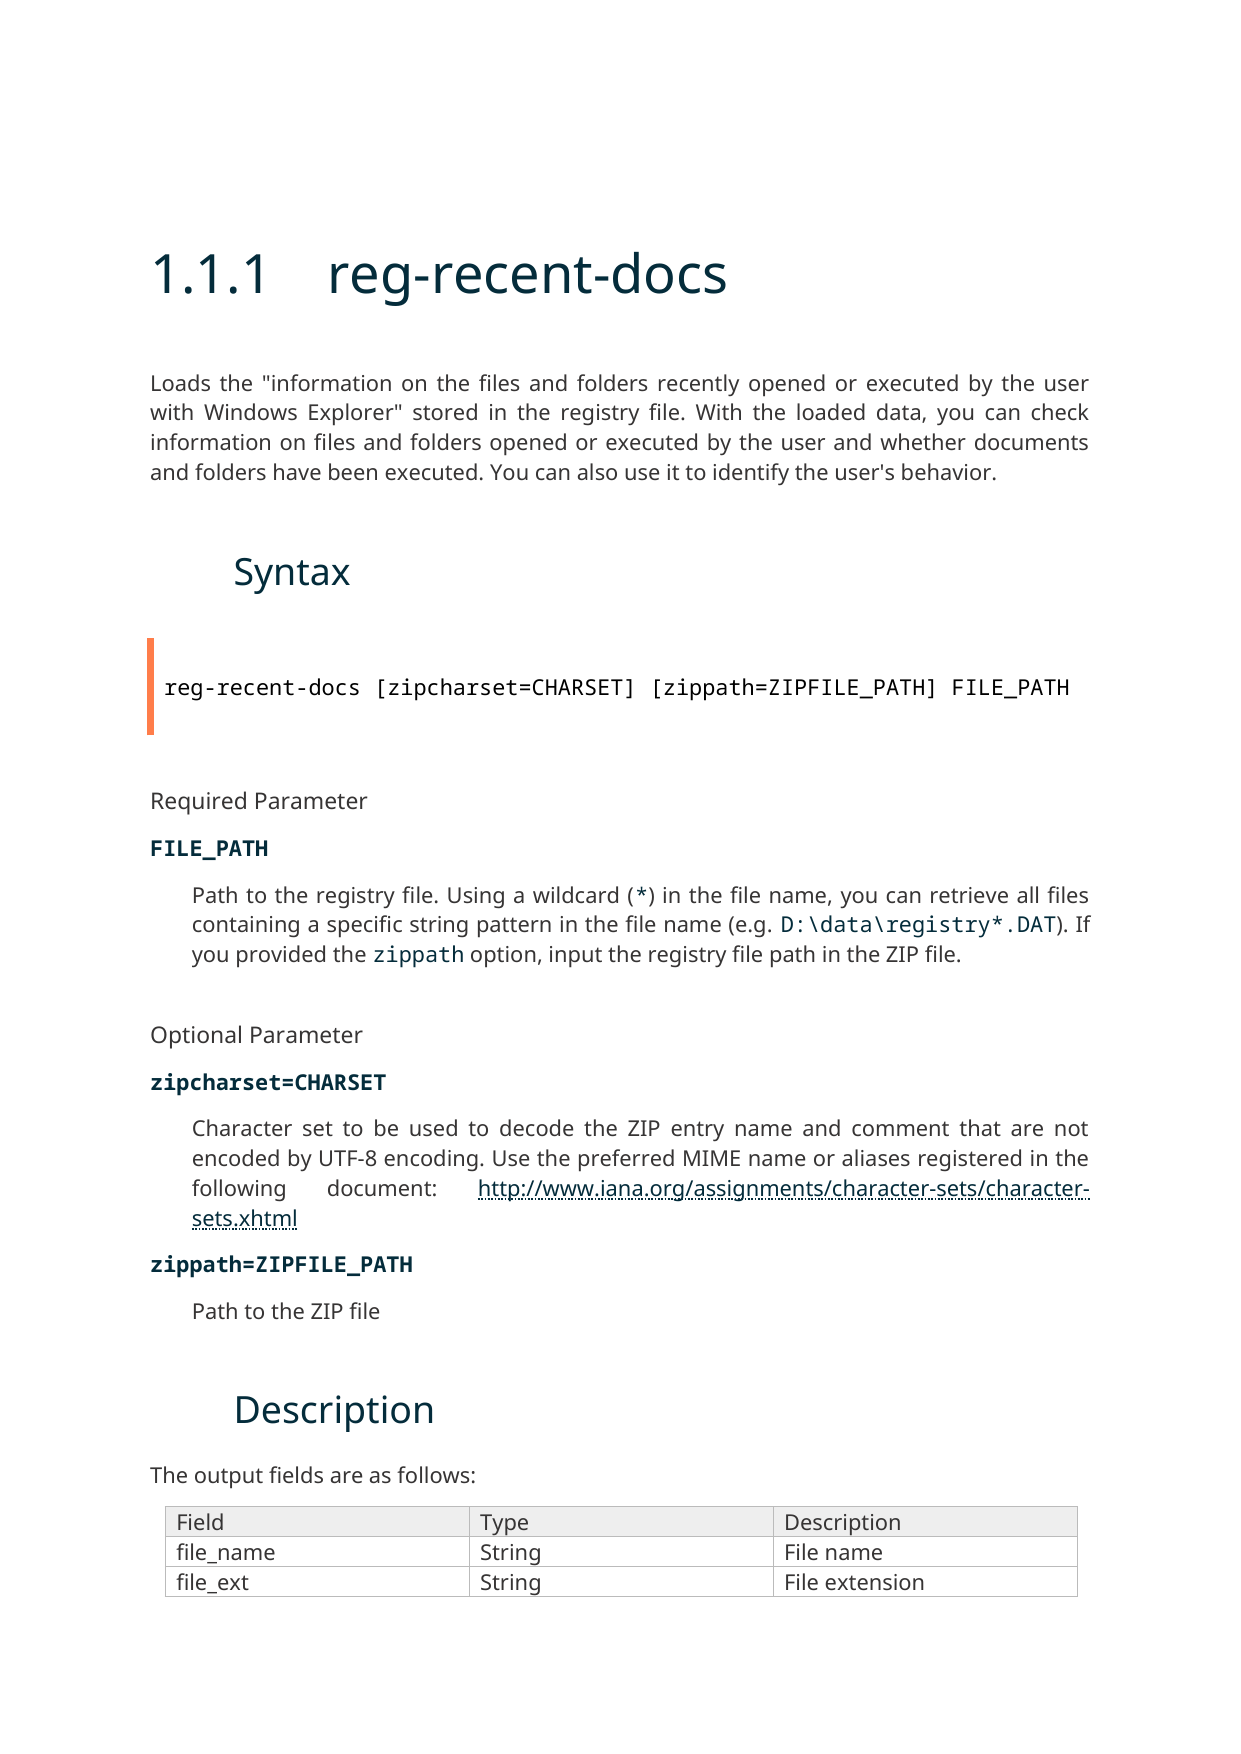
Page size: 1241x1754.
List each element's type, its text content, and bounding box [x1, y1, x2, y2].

text FILE_PATH [150, 833, 1090, 863]
table_cell file_name [166, 1537, 469, 1566]
text Loads the "information on the files and folders recently opened or executed by the user with Windows Explorer" stored in the registry file. With the loaded data, you can check information on files and folders opened or executed by the user and whether documents and folders have been executed. You can also use it to identify the user's behavior. [150, 368, 1090, 487]
table_header Field [166, 1507, 469, 1536]
text Path to the registry file. Using a wildcard (*) in the file name, you can retrieve all files containing a specific string pattern in the file name (e.g. D:\data\registry*.DAT). If you provided the zippath option, input the registry file path in the ZIP file. [192, 880, 1090, 969]
text Optional Parameter [150, 1019, 1090, 1050]
table_cell String [470, 1537, 773, 1566]
subtitle reg-recent-docs [150, 236, 1090, 309]
text zipcharset=CHARSET [150, 1067, 1090, 1097]
text The output fields are as follows: [150, 1460, 1090, 1490]
table_cell File name [774, 1537, 1077, 1566]
text Character set to be used to decode the ZIP entry name and comment that are not encoded by UTF-8 encoding. Use the preferred MIME name or aliases registered in the following document: http://www.iana.org/assignments/character-sets/character-sets.xhtml [192, 1113, 1090, 1233]
table_cell file_ext [166, 1567, 469, 1596]
text reg-recent-docs [zipcharset=CHARSET] [zippath=ZIPFILE_PATH] FILE_PATH [154, 639, 1093, 735]
text Path to the ZIP file [192, 1296, 1090, 1326]
subtitle Description [150, 1384, 1090, 1435]
table_header Type [470, 1507, 773, 1536]
table_header Description [774, 1507, 1077, 1536]
table_cell String [470, 1567, 773, 1596]
table_cell File extension [774, 1567, 1077, 1596]
text zippath=ZIPFILE_PATH [150, 1249, 1090, 1279]
subtitle Syntax [150, 545, 1090, 596]
text Required Parameter [150, 785, 1090, 817]
